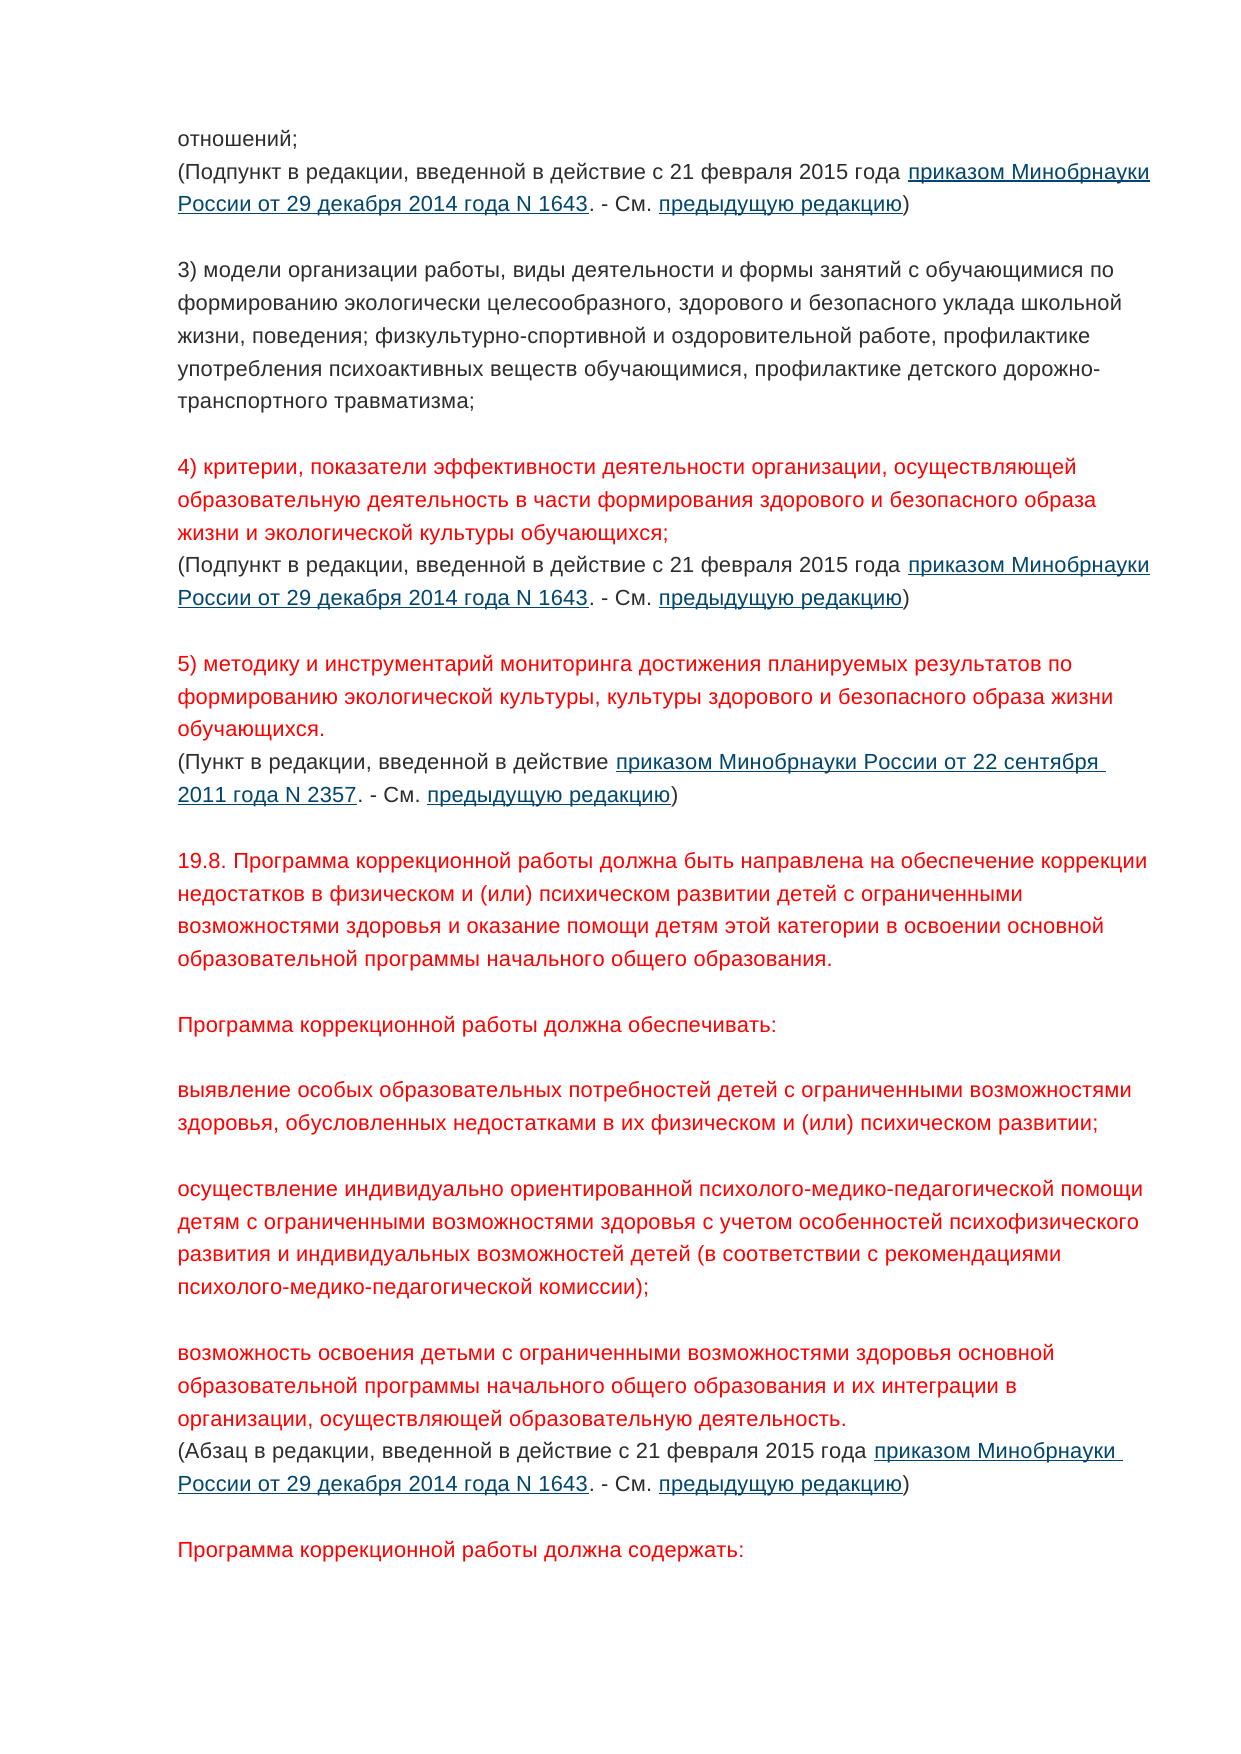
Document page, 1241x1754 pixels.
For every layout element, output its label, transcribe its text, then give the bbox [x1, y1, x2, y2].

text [177, 118, 1152, 249]
text 19.8. Программа коррекционной работы должна быть направлена на обеспечение коррекции недостатков в физическом и (или) психическом развитии детей с ограниченными возможностями здоровья и оказание помощи детям этой категории в освоении основной образовательной программы начального общего образования. Программа коррекционной работы должна обеспечивать: выявление особых образовательных потребностей детей с ограниченными возможностями здоровья, обусловленных недостатками в их физическом и (или) психическом развитии; осуществление индивидуально ориентированной психолого-медико-педагогической помощи детям с ограниченными возможностями здоровья с учетом особенностей психофизического развития и индивидуальных возможностей детей (в соответствии с рекомендациями психолого-медико-педагогической комиссии); возможность освоения детьми с ограниченными возможностями здоровья основной образовательной программы начального общего образования и их интеграции в организации, осуществляющей образовательную деятельность. (Абзац в редакции, введенной в действие с 21 февраля 2015 года приказом Минобрнауки России от 29 декабря 2014 года N 1643. - См. предыдущую редакцию) Программа коррекционной работы должна содержать: [177, 840, 1152, 1595]
text 5) методику и инструментарий мониторинга достижения планируемых результатов по формированию экологической культуры, культуры здорового и безопасного образа жизни обучающихся. (Пункт в редакции, введенной в действие приказом Минобрнауки России от 22 сентября 2011 года N 2357. - См. предыдущую редакцию) [177, 643, 1152, 840]
text 4) критерии, показатели эффективности деятельности организации, осуществляющей образовательную деятельность в части формирования здорового и безопасного образа жизни и экологической культуры обучающихся; (Подпункт в редакции, введенной в действие с 21 февраля 2015 года приказом Минобрнауки России от 29 декабря 2014 года N 1643. - См. предыдущую редакцию) [177, 446, 1152, 643]
text 3) модели организации работы, виды деятельности и формы занятий с обучающимися по формированию экологически целесообразного, здорового и безопасного уклада школьной жизни, поведения; физкультурно-спортивной и оздоровительной работе, профилактике употребления психоактивных веществ обучающимися, профилактике детского дорожно-транспортного травматизма; [177, 249, 1152, 446]
